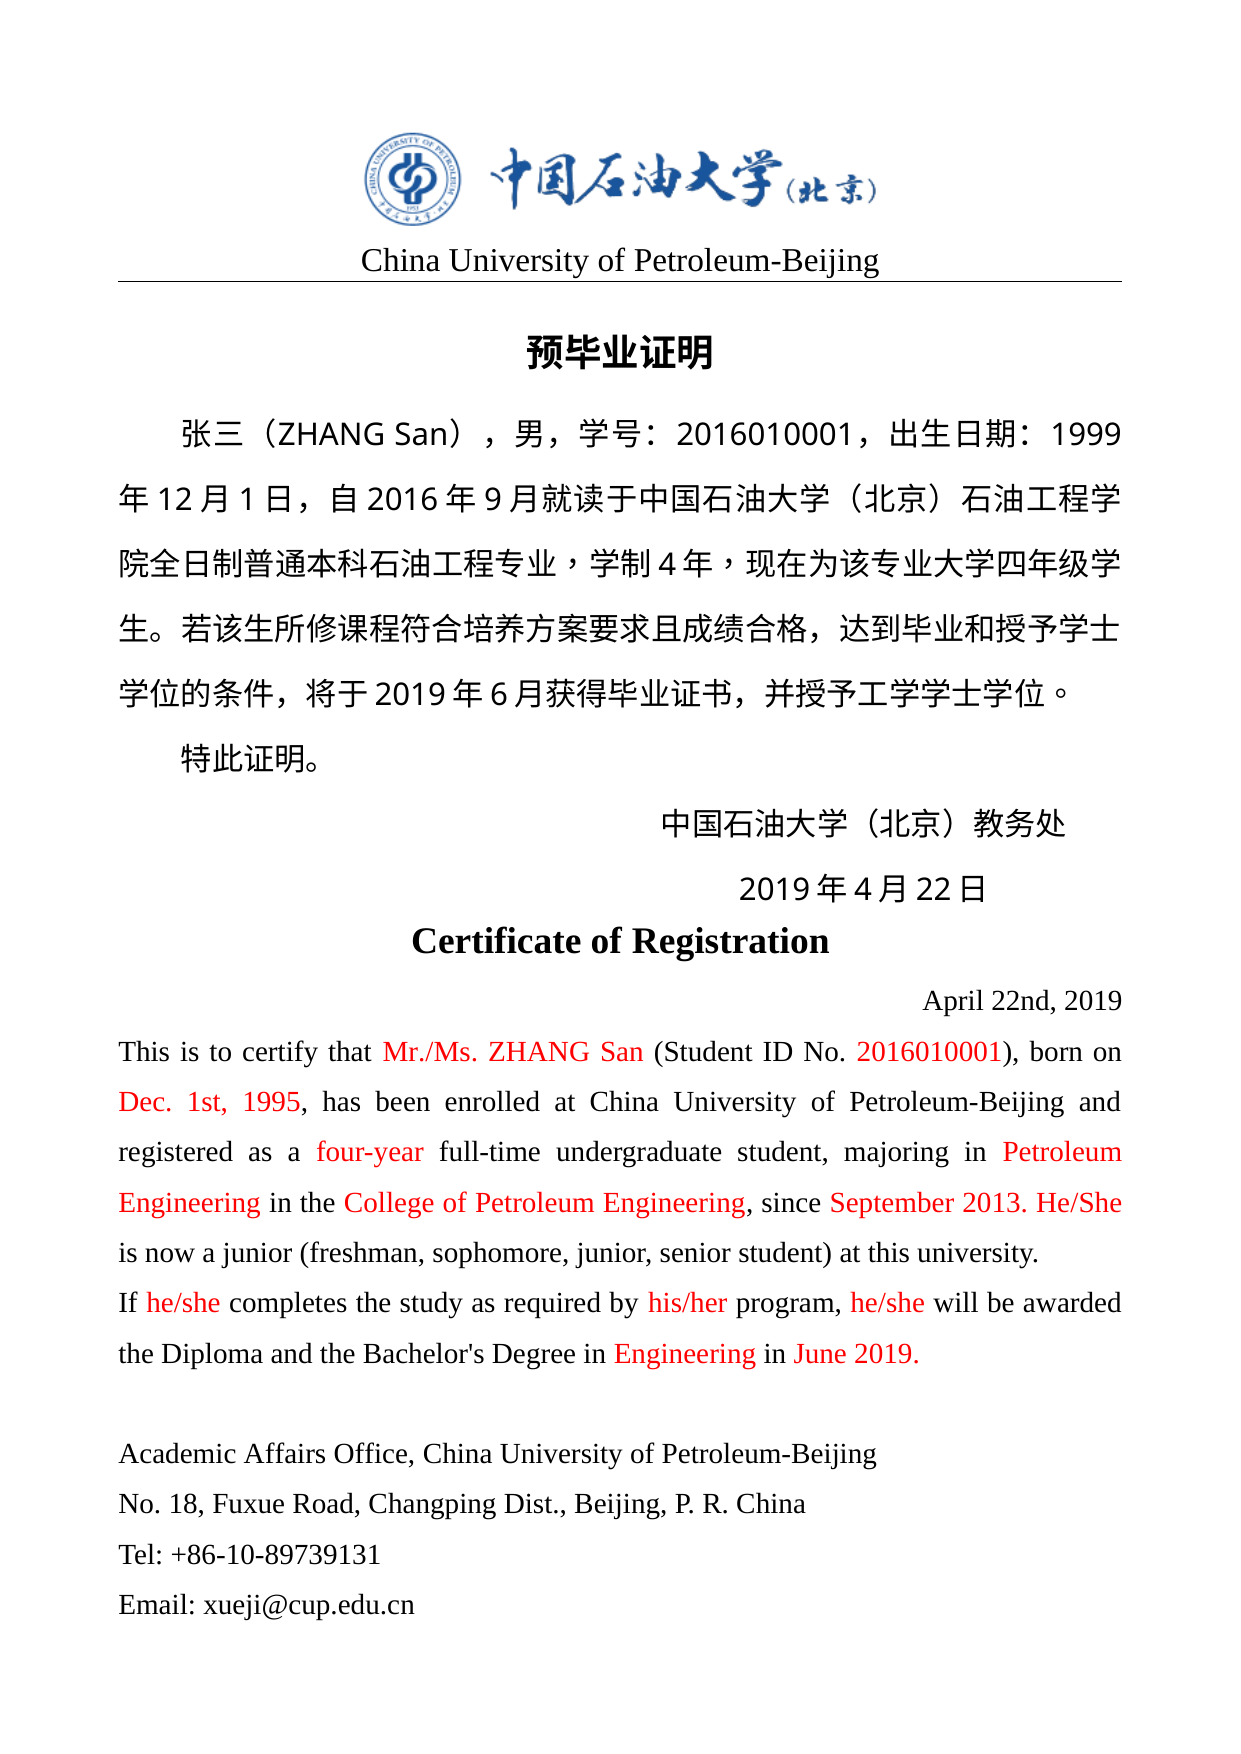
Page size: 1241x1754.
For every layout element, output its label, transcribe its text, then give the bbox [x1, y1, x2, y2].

text No. 18, Fuxue Road, Changping Dist., Beijing, P. R. China [118, 1487, 1122, 1520]
picture [360, 129, 881, 230]
text 中国石油大学（北京）教务处 [118, 789, 1122, 854]
text Email: xueji@cup.edu.cn [118, 1587, 1122, 1621]
text Tel: +86-10-89739131 [118, 1537, 1122, 1571]
text China University of Petroleum-Beijing [118, 240, 1122, 281]
text 2019年4月22日 [118, 854, 1122, 919]
text Academic Affairs Office, China University of Petroleum-Beijing [118, 1436, 1122, 1470]
text Certificate of Registration [118, 919, 1122, 962]
text 张三（ZHANG San），男，学号：2016010001，出生日期：1999年12月1日，自2016年9月就读于中国石油大学（北京）石油工程学院全日制普通本科石油工程专业，学制4年，现在为该专业大学四年级学生。若该生所修课程符合培养方案要求且成绩合格，达到毕业和授予学士学位的条件，将于2019年6月获得毕业证书，并授予工学学士学位。 [118, 399, 1122, 724]
text 预毕业证明 [118, 318, 1122, 383]
text 特此证明。 [118, 724, 1122, 789]
text If he/she completes the study as required by his/her program, he/she will be awarded the Diploma and the Bachelor's Degree in Engineering in June 2019. [118, 1285, 1122, 1369]
text April 22nd, 2019 [118, 983, 1122, 1017]
text This is to certify that Mr./Ms. ZHANG San (Student ID No. 2016010001), born on Dec. 1st, 1995, has been enrolled at China University of Petroleum-Beijing and registered as a four-year full-time undergraduate student, majoring in Petroleum Engineering in the College of Petroleum Engineering, since September 2013. He/She is now a junior (freshman, sophomore, junior, senior student) at this university. [118, 1034, 1122, 1269]
